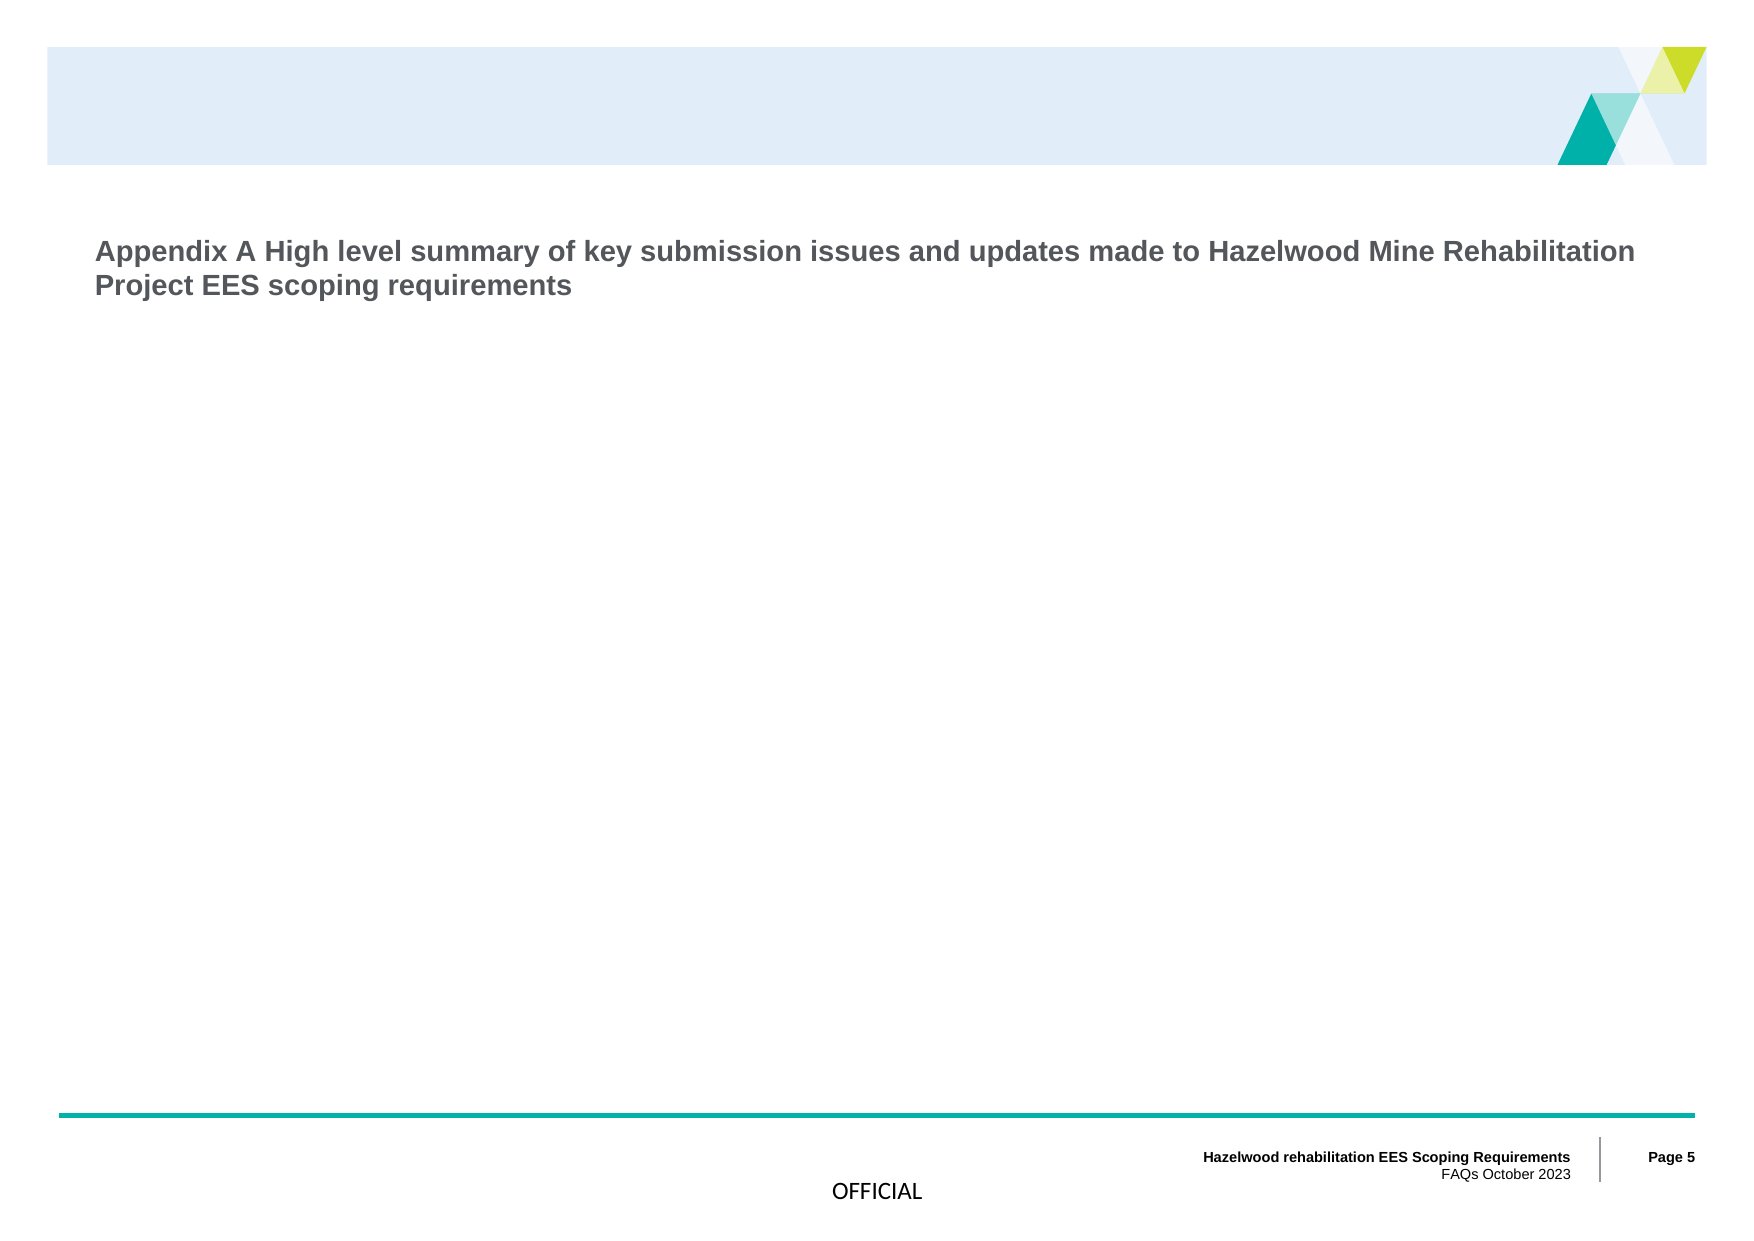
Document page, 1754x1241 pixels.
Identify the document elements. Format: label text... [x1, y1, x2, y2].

subtitle Appendix A High level summary of key submission issues and updates made to Hazelwood Mine Rehabilitation Project EES scoping requirements [94, 234, 1695, 302]
